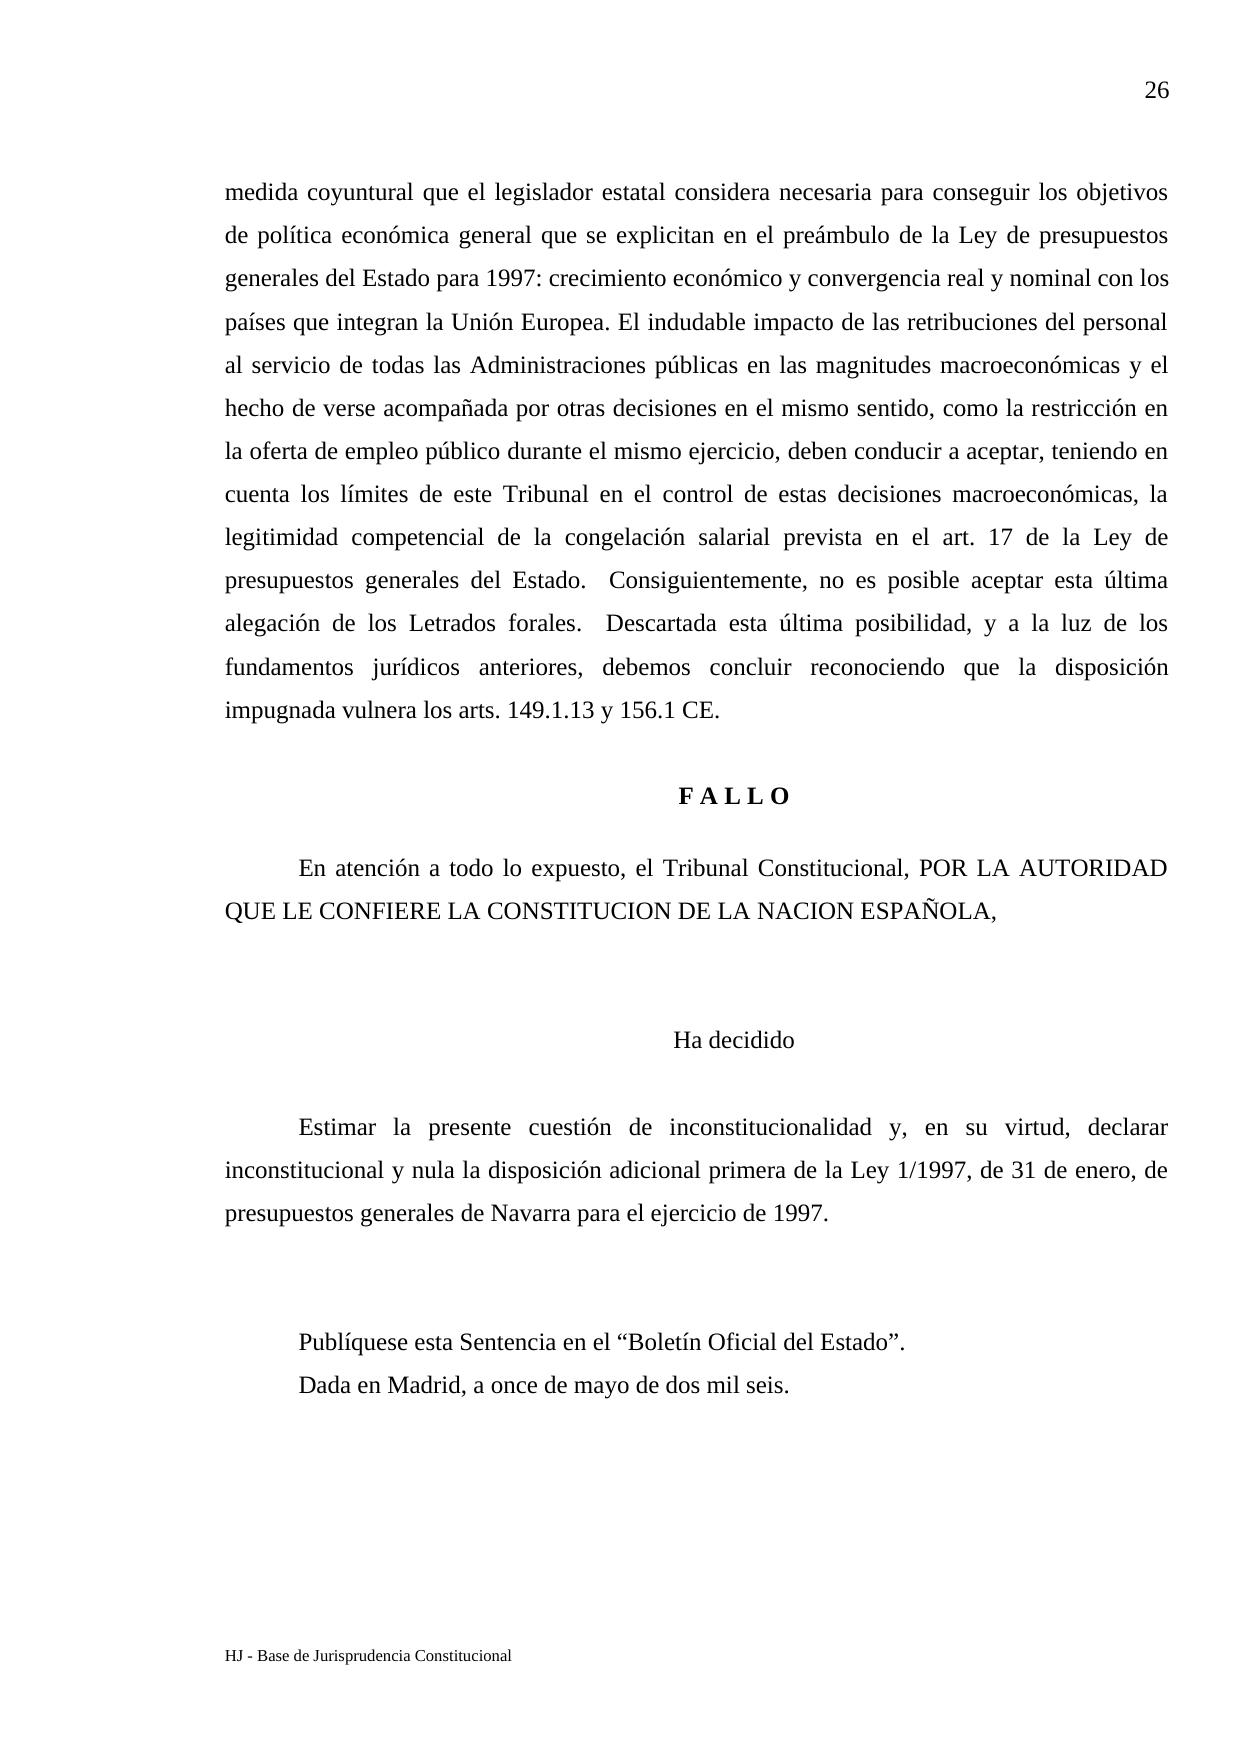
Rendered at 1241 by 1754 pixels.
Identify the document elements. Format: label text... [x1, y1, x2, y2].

subtitle F A L L O [224, 781, 1169, 810]
text Ha decidido [224, 1025, 1169, 1054]
text Publíquese esta Sentencia en el “Boletín Oficial del Estado”. [224, 1327, 1169, 1356]
text En atención a todo lo expuesto, el Tribunal Constitucional, POR LA AUTORIDAD QUE LE CONFIERE LA CONSTITUCION DE LA NACION ESPAÑOLA, [224, 853, 1169, 925]
text Dada en Madrid, a once de mayo de dos mil seis. [224, 1370, 1169, 1399]
text Estimar la presente cuestión de inconstitucionalidad y, en su virtud, declarar inconstitucional y nula la disposición adicional primera de la Ley 1/1997, de 31 de enero, de presupuestos generales de Navarra para el ejercicio de 1997. [224, 1112, 1169, 1227]
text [224, 177, 1169, 723]
